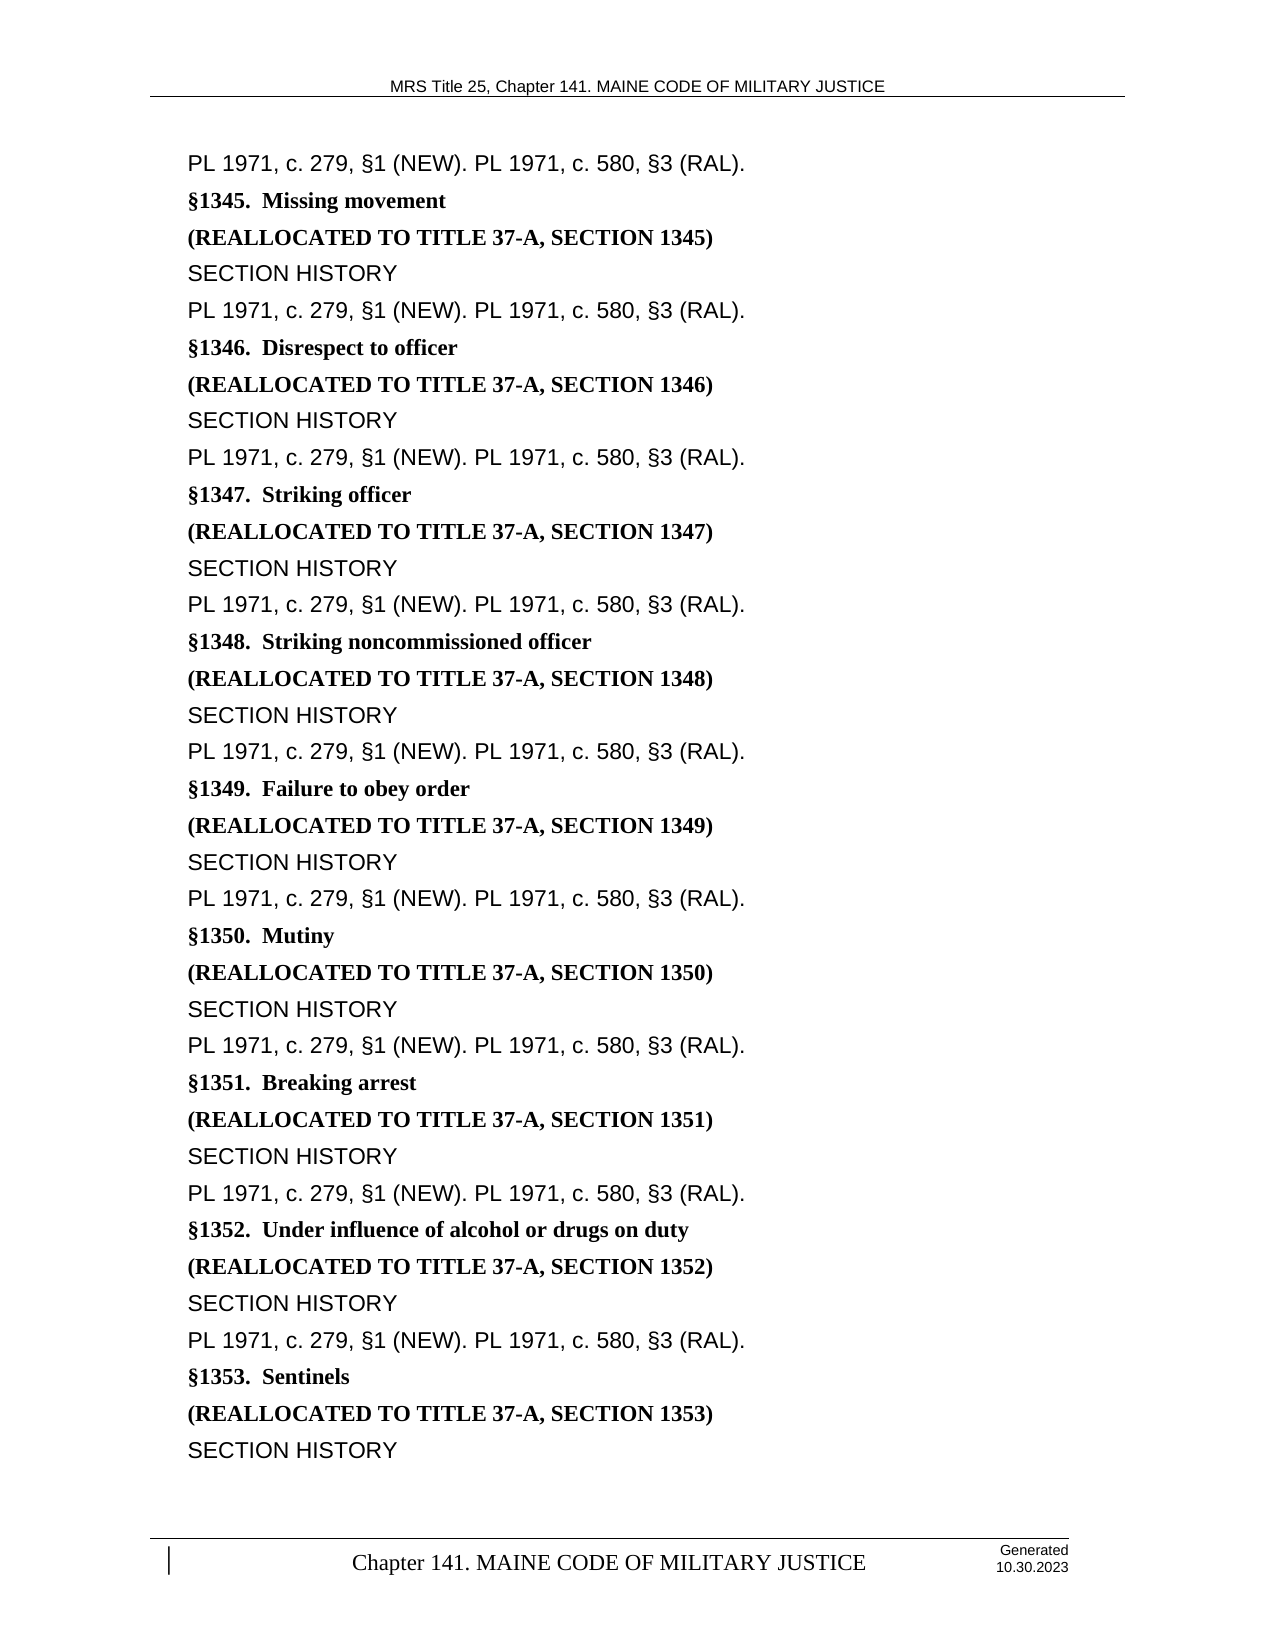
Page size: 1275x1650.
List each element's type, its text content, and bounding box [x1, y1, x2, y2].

text §1345. Missing movement [187, 187, 1125, 213]
text SECTION HISTORY [187, 849, 1125, 875]
text (REALLOCATED TO TITLE 37-A, SECTION 1347) [187, 518, 1125, 544]
text PL 1971, c. 279, §1 (NEW). PL 1971, c. 580, §3 (RAL). [187, 1179, 1125, 1206]
text (REALLOCATED TO TITLE 37-A, SECTION 1351) [187, 1106, 1125, 1132]
text (REALLOCATED TO TITLE 37-A, SECTION 1350) [187, 959, 1125, 985]
text SECTION HISTORY [187, 260, 1125, 287]
text SECTION HISTORY [187, 554, 1125, 581]
text §1348. Striking noncommissioned officer [187, 628, 1125, 654]
text PL 1971, c. 279, §1 (NEW). PL 1971, c. 580, §3 (RAL). [187, 444, 1125, 471]
text (REALLOCATED TO TITLE 37-A, SECTION 1349) [187, 812, 1125, 838]
text SECTION HISTORY [187, 1290, 1125, 1316]
text SECTION HISTORY [187, 407, 1125, 434]
text PL 1971, c. 279, §1 (NEW). PL 1971, c. 580, §3 (RAL). [187, 885, 1125, 912]
text §1351. Breaking arrest [187, 1069, 1125, 1096]
text §1349. Failure to obey order [187, 775, 1125, 801]
text §1350. Mutiny [187, 922, 1125, 948]
text §1353. Sentinels [187, 1363, 1125, 1390]
text §1346. Disrespect to officer [187, 334, 1125, 360]
text (REALLOCATED TO TITLE 37-A, SECTION 1352) [187, 1253, 1125, 1279]
text SECTION HISTORY [187, 702, 1125, 728]
text SECTION HISTORY [187, 1437, 1125, 1463]
text PL 1971, c. 279, §1 (NEW). PL 1971, c. 580, §3 (RAL). [187, 738, 1125, 765]
text (REALLOCATED TO TITLE 37-A, SECTION 1346) [187, 371, 1125, 397]
text §1347. Striking officer [187, 481, 1125, 507]
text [187, 150, 1125, 176]
text §1352. Under influence of alcohol or drugs on duty [187, 1216, 1125, 1243]
text (REALLOCATED TO TITLE 37-A, SECTION 1348) [187, 665, 1125, 691]
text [187, 297, 1125, 323]
text (REALLOCATED TO TITLE 37-A, SECTION 1353) [187, 1400, 1125, 1427]
text PL 1971, c. 279, §1 (NEW). PL 1971, c. 580, §3 (RAL). [187, 1032, 1125, 1059]
text PL 1971, c. 279, §1 (NEW). PL 1971, c. 580, §3 (RAL). [187, 591, 1125, 618]
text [187, 1327, 1125, 1353]
text SECTION HISTORY [187, 996, 1125, 1022]
text SECTION HISTORY [187, 1143, 1125, 1169]
text (REALLOCATED TO TITLE 37-A, SECTION 1345) [187, 223, 1125, 250]
